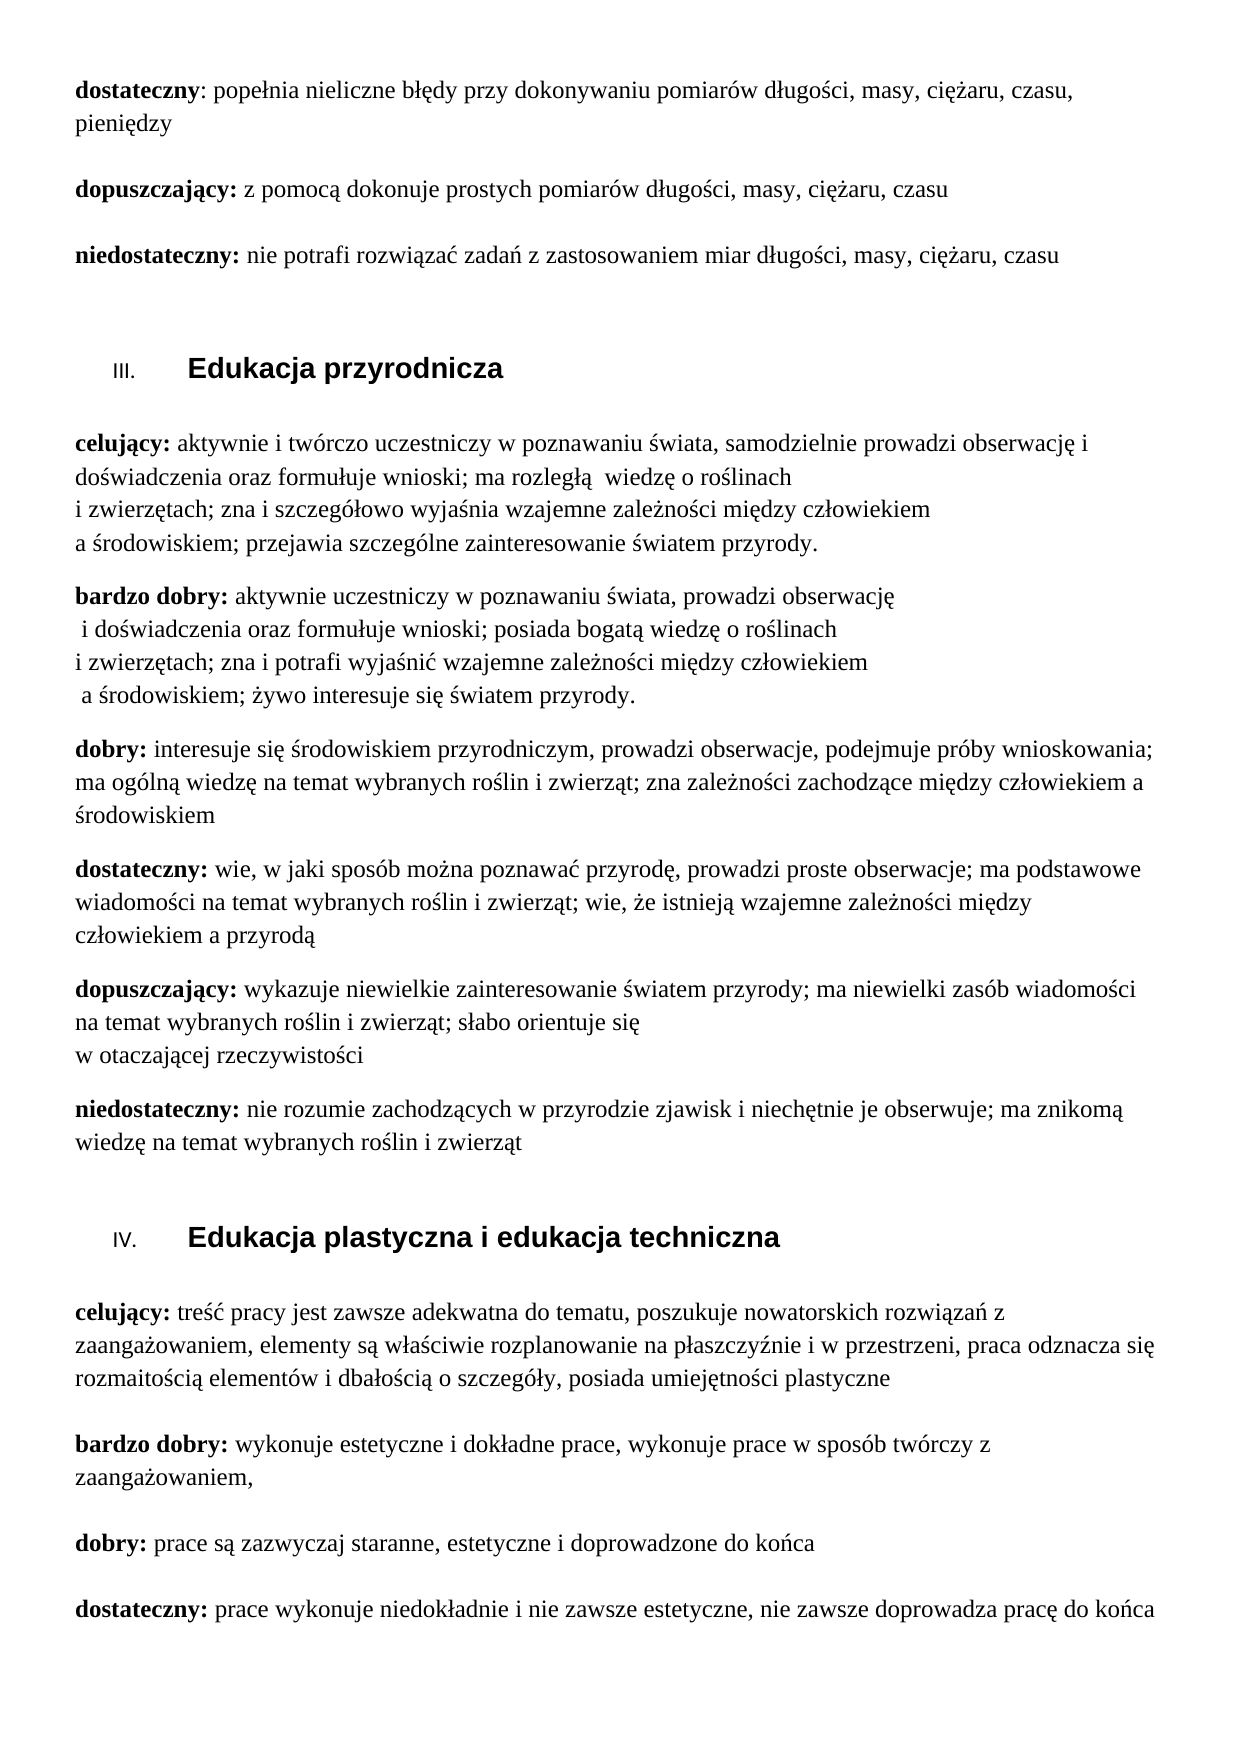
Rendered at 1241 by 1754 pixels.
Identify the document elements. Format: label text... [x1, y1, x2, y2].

text dostateczny: popełnia nieliczne błędy przy dokonywaniu pomiarów długości, masy, ciężaru, czasu, pieniędzy [75, 75, 1165, 137]
text dopuszczający: wykazuje niewielkie zainteresowanie światem przyrody; ma niewielki zasób wiadomości na temat wybranych roślin i zwierząt; słabo orientuje się w otaczającej rzeczywistości [75, 974, 1165, 1069]
text dostateczny: wie, w jaki sposób można poznawać przyrodę, prowadzi proste obserwacje; ma podstawowe wiadomości na temat wybranych roślin i zwierząt; wie, że istnieją wzajemne zależności między człowiekiem a przyrodą [75, 854, 1165, 949]
text dopuszczający: z pomocą dokonuje prostych pomiarów długości, masy, ciężaru, czasu [75, 174, 1165, 203]
list Edukacja plastyczna i edukacja techniczna [112, 1220, 1165, 1254]
text bardzo dobry: aktywnie uczestniczy w poznawaniu świata, prowadzi obserwację i doświadczenia oraz formułuje wnioski; posiada bogatą wiedzę o roślinach i zwierzętach; zna i potrafi wyjaśnić wzajemne zależności między człowiekiem a środowiskiem; żywo interesuje się światem przyrody. [75, 581, 1165, 709]
text bardzo dobry: wykonuje estetyczne i dokładne prace, wykonuje prace w sposób twórczy z zaangażowaniem, [75, 1429, 1165, 1491]
text dobry: interesuje się środowiskiem przyrodniczym, prowadzi obserwacje, podejmuje próby wnioskowania; ma ogólną wiedzę na temat wybranych roślin i zwierząt; zna zależności zachodzące między człowiekiem a środowiskiem [75, 734, 1165, 829]
text celujący: aktywnie i twórczo uczestniczy w poznawaniu świata, samodzielnie prowadzi obserwację i doświadczenia oraz formułuje wnioski; ma rozległą wiedzę o roślinach i zwierzętach; zna i szczegółowo wyjaśnia wzajemne zależności między człowiekiem a środowiskiem; przejawia szczególne zainteresowanie światem przyrody. [75, 428, 1165, 556]
text dobry: prace są zazwyczaj staranne, estetyczne i doprowadzone do końca [75, 1528, 1165, 1557]
text niedostateczny: nie rozumie zachodzących w przyrodzie zjawisk i niechętnie je obserwuje; ma znikomą wiedzę na temat wybranych roślin i zwierząt [75, 1094, 1165, 1156]
text niedostateczny: nie potrafi rozwiązać zadań z zastosowaniem miar długości, masy, ciężaru, czasu [75, 240, 1165, 269]
list Edukacja przyrodnicza [112, 351, 1165, 385]
text celujący: treść pracy jest zawsze adekwatna do tematu, poszukuje nowatorskich rozwiązań z zaangażowaniem, elementy są właściwie rozplanowanie na płaszczyźnie i w przestrzeni, praca odznacza się rozmaitością elementów i dbałością o szczegóły, posiada umiejętności plastyczne [75, 1297, 1165, 1392]
text dostateczny: prace wykonuje niedokładnie i nie zawsze estetyczne, nie zawsze doprowadza pracę do końca [75, 1594, 1165, 1623]
